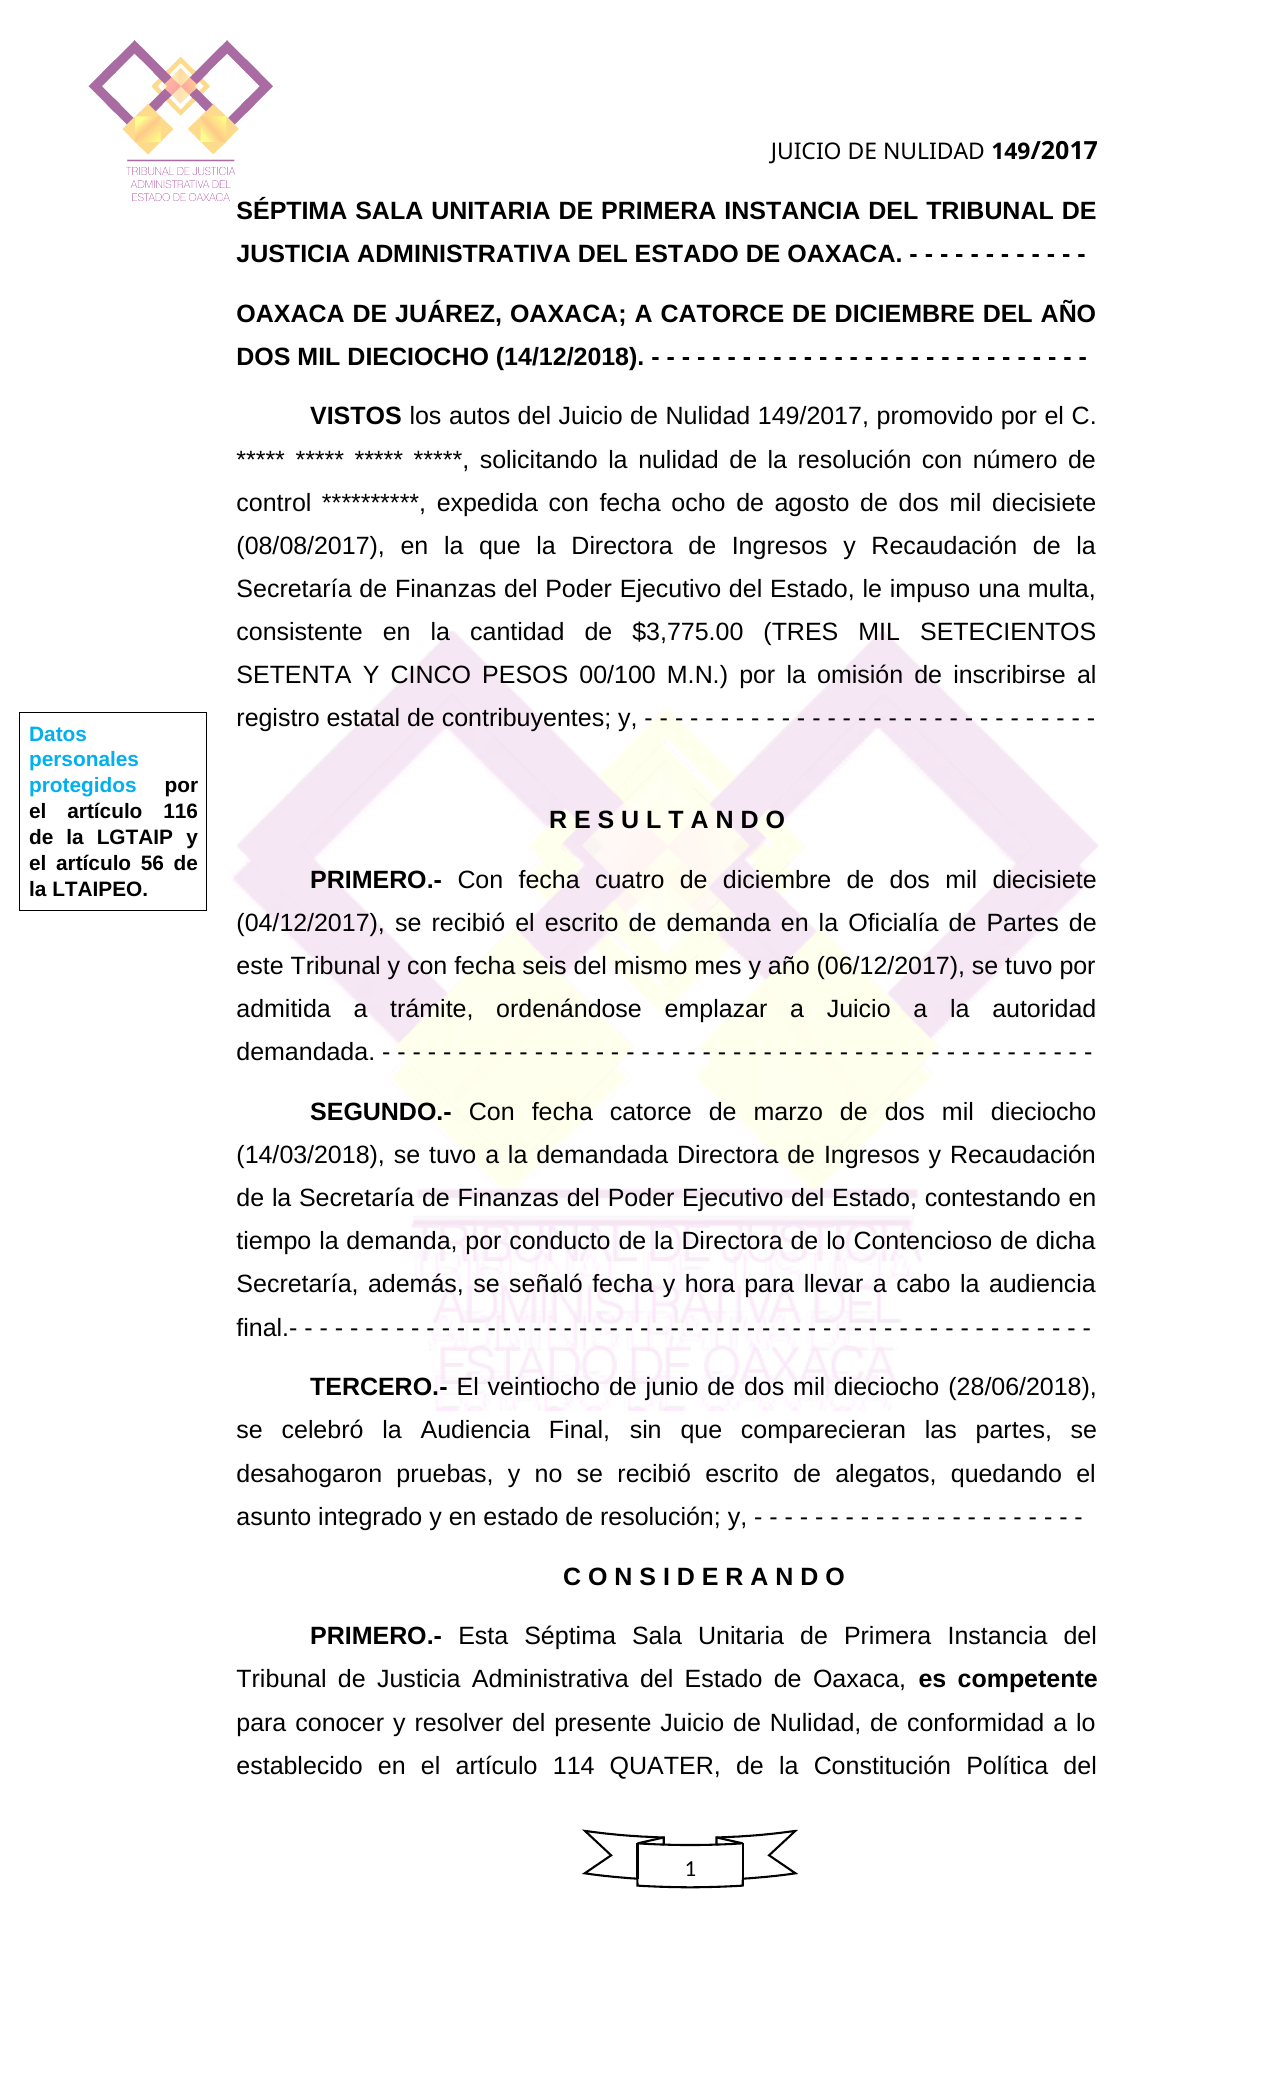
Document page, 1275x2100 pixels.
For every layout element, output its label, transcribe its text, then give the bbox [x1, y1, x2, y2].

text R E S U L T A N D O [236, 805, 1098, 833]
text PRIMERO.- Con fecha cuatro de diciembre de dos mil diecisiete (04/12/2017), se recibió el escrito de demanda en la Oficialía de Partes de este Tribunal y con fecha seis del mismo mes y año (06/12/2017), se tuvo por admitida a trámite, ordenándose emplazar a Juicio a la autoridad demandada. - - - - - - - - - - - - - - - - - - - - - - - - - - - - - - - - - - - - - - - - - - - - - - - [236, 864, 1098, 1066]
text VISTOS los autos del Juicio de Nulidad 149/2017, promovido por el C. ***** ***** ***** *****, solicitando la nulidad de la resolución con número de control **********, expedida con fecha ocho de agosto de dos mil diecisiete (08/08/2017), en la que la Directora de Ingresos y Recaudación de la Secretaría de Finanzas del Poder Ejecutivo del Estado, le impuso una multa, consistente en la cantidad de $3,775.00 (TRES MIL SETECIENTOS SETENTA Y CINCO PESOS 00/100 M.N.) por la omisión de inscribirse al registro estatal de contribuyentes; y, - - - - - - - - - - - - - - - - - - - - - - - - - - - - - - [236, 402, 1098, 774]
text TERCERO.- El veintiocho de junio de dos mil dieciocho (28/06/2018), se celebró la Audiencia Final, sin que comparecieran las partes, se desahogaron pruebas, y no se recibió escrito de alegatos, quedando el asunto integrado y en estado de resolución; y, - - - - - - - - - - - - - - - - - - - - - - [236, 1372, 1098, 1530]
text C O N S I D E R A N D O [236, 1561, 1098, 1590]
text SÉPTIMA SALA UNITARIA DE PRIMERA INSTANCIA DEL TRIBUNAL DE JUSTICIA ADMINISTRATIVA DEL ESTADO DE OAXACA. - - - - - - - - - - - - [236, 196, 1098, 268]
text OAXACA DE JUÁREZ, OAXACA; A CATORCE DE DICIEMBRE DEL AÑO DOS MIL DIECIOCHO (14/12/2018). - - - - - - - - - - - - - - - - - - - - - - - - - - - - - [236, 299, 1098, 371]
text SEGUNDO.- Con fecha catorce de marzo de dos mil dieciocho (14/03/2018), se tuvo a la demandada Directora de Ingresos y Recaudación de la Secretaría de Finanzas del Poder Ejecutivo del Estado, contestando en tiempo la demanda, por conducto de la Directora de lo Contencioso de dicha Secretaría, además, se señaló fecha y hora para llevar a cabo la audiencia final.- - - - - - - - - - - - - - - - - - - - - - - - - - - - - - - - - - - - - - - - - - - - - - - - - - - - - [236, 1097, 1098, 1341]
picture [88, 40, 273, 201]
